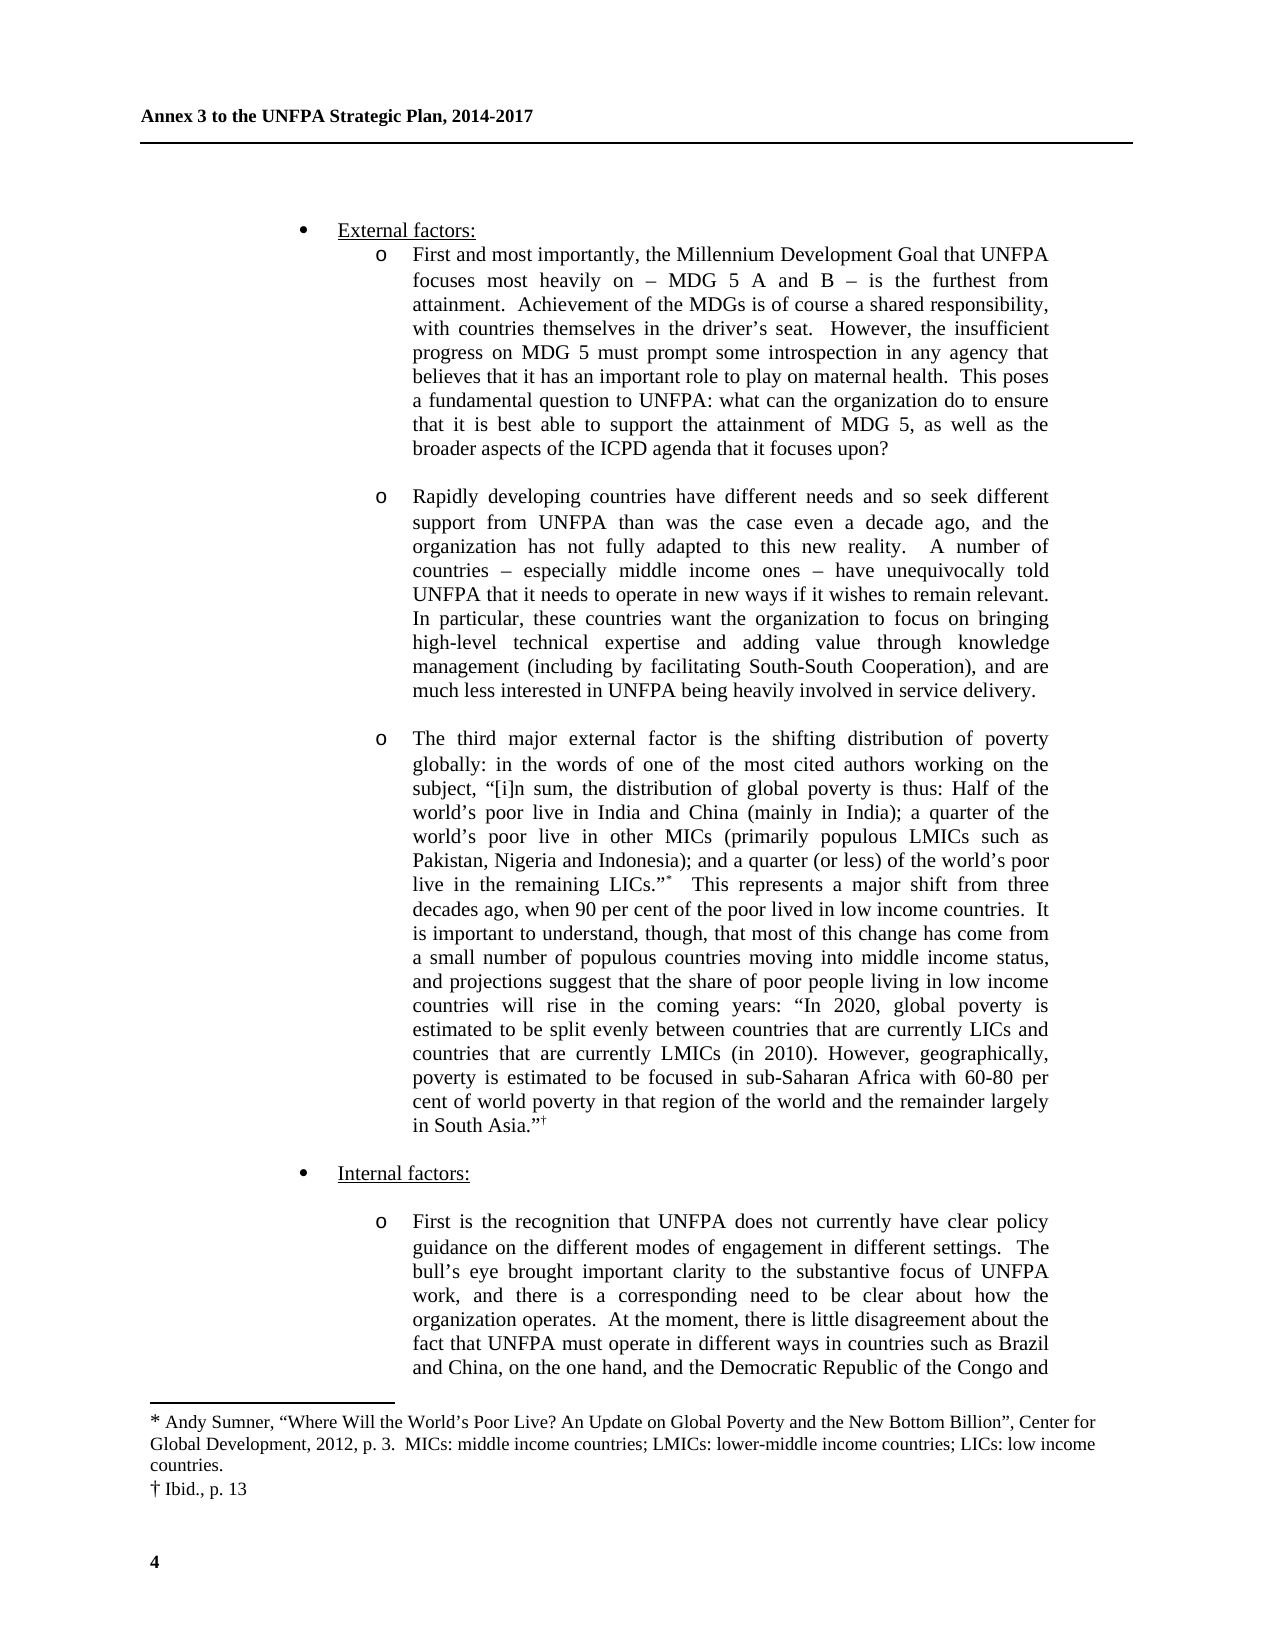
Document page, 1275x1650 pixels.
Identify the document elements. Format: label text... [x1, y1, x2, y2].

list First and most importantly, the Millennium Development Goal that UNFPA focuses most heavily on – MDG 5 A and B – is the furthest from attainment. Achievement of the MDGs is of course a shared responsibility, with countries themselves in the driver’s seat. However, the insufficient progress on MDG 5 must prompt some introspection in any agency that believes that it has an important role to play on maternal health. This poses a fundamental question to UNFPA: what can the organization do to ensure that it is best able to support the attainment of MDG 5, as well as the broader aspects of the ICPD agenda that it focuses upon? [375, 242, 1050, 460]
list External factors: [300, 218, 1050, 242]
list Rapidly developing countries have different needs and so seek different support from UNFPA than was the case even a decade ago, and the organization has not fully adapted to this new reality. A number of countries – especially middle income ones – have unequivocally told UNFPA that it needs to operate in new ways if it wishes to remain relevant. In particular, these countries want the organization to focus on bringing high-level technical expertise and adding value through knowledge management (including by facilitating South-South Cooperation), and are much less interested in UNFPA being heavily involved in service delivery. [375, 484, 1050, 702]
list Internal factors: [300, 1161, 1050, 1185]
list The third major external factor is the shifting distribution of poverty globally: in the words of one of the most cited authors working on the subject, “[i]n sum, the distribution of global poverty is thus: Half of the world’s poor live in India and China (mainly in India); a quarter of the world’s poor live in other MICs (primarily populous LMICs such as Pakistan, Nigeria and Indonesia); and a quarter (or less) of the world’s poor live in the remaining LICs.” This represents a major shift from three decades ago, when 90 per cent of the poor lived in low income countries. It is important to understand, though, that most of this change has come from a small number of populous countries moving into middle income status, and projections suggest that the share of poor people living in low income countries will rise in the coming years: “In 2020, global poverty is estimated to be split evenly between countries that are currently LICs and countries that are currently LMICs (in 2010). However, geographically, poverty is estimated to be focused in sub-Saharan Africa with 60-80 per cent of world poverty in that region of the world and the remainder largely in South Asia.” [375, 726, 1050, 1137]
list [375, 1209, 1050, 1379]
